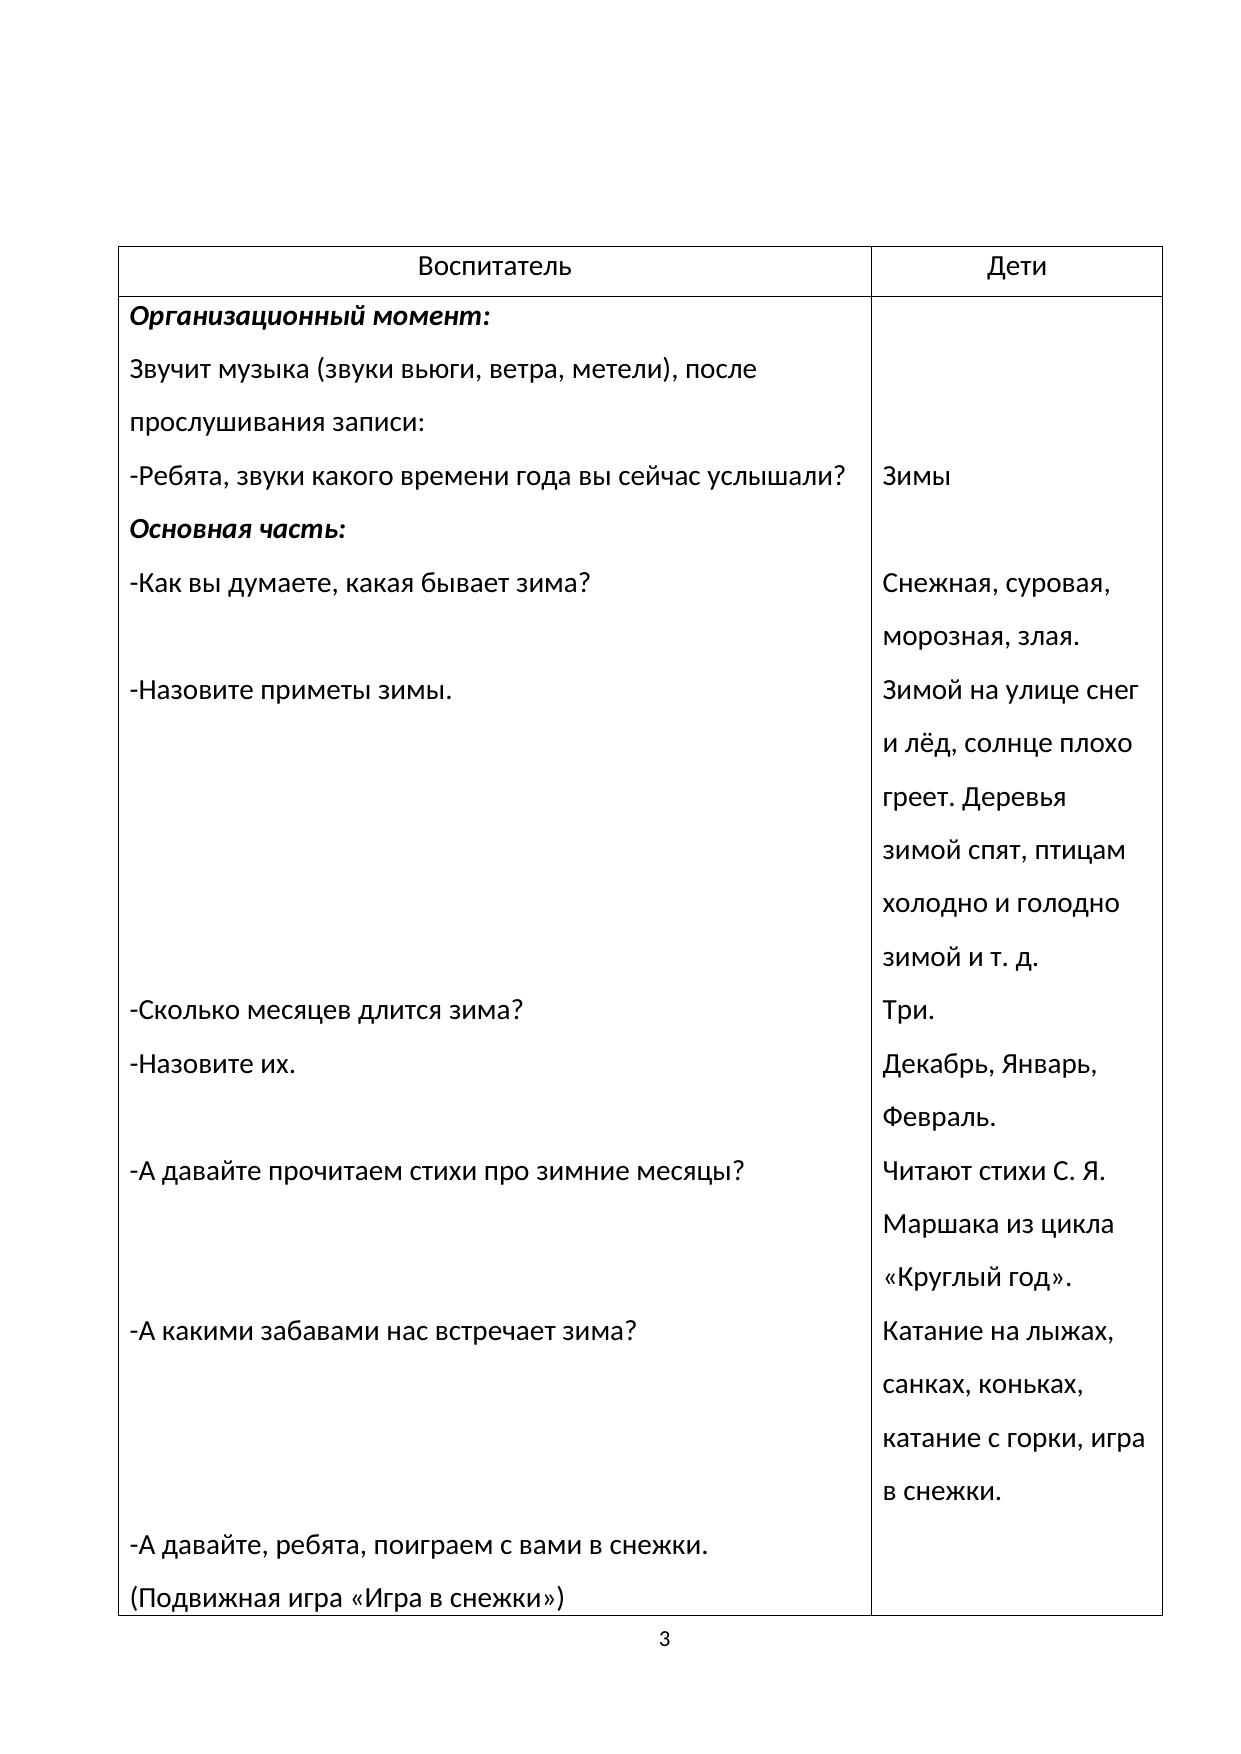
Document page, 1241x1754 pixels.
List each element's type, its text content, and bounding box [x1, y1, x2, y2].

table_header Дети [872, 247, 1162, 296]
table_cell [872, 297, 1162, 1615]
table_header Воспитатель [119, 247, 871, 296]
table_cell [119, 297, 871, 1615]
